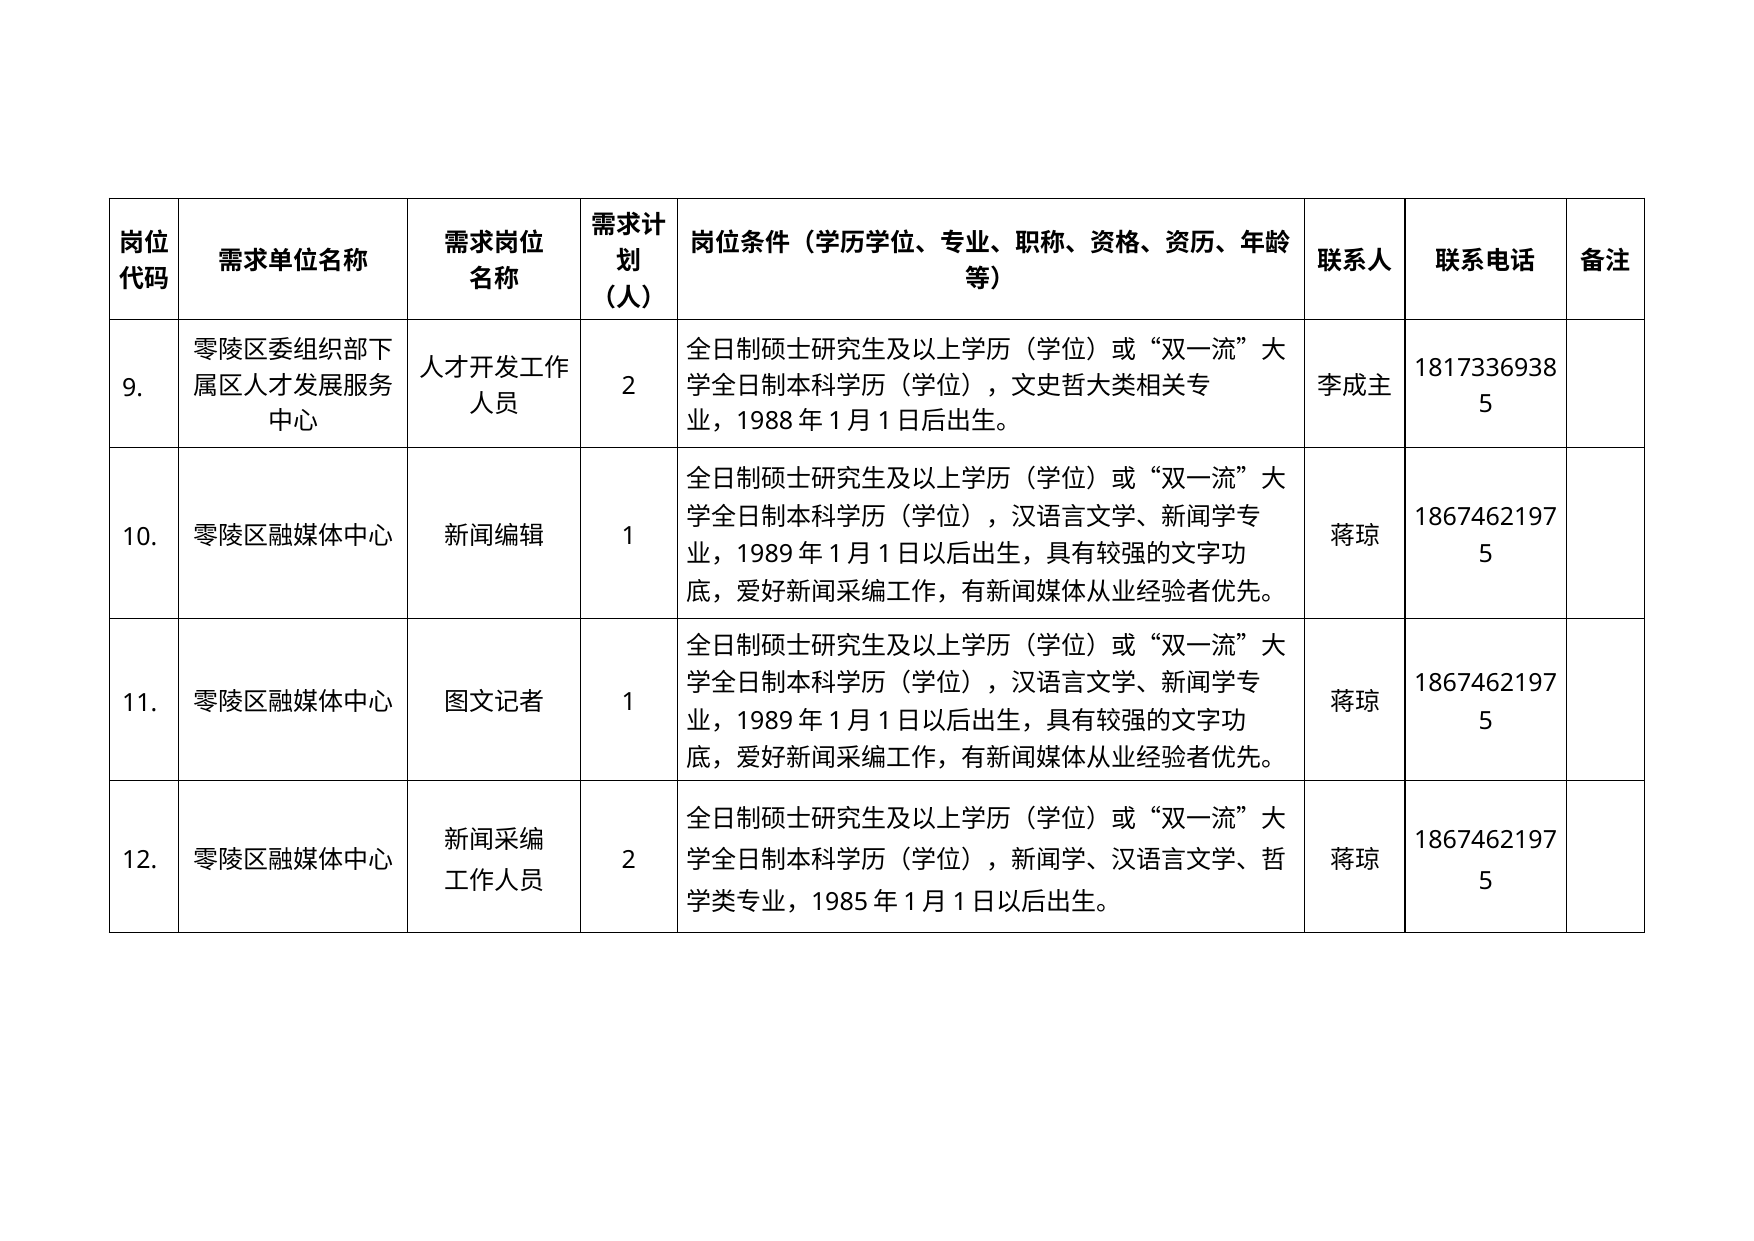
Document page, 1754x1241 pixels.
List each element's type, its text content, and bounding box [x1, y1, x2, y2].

table_cell 全日制硕士研究生及以上学历（学位）或“双一流”大学全日制本科学历（学位），汉语言文学、新闻学专业，1989年1月1日以后出生，具有较强的文字功底，爱好新闻采编工作，有新闻媒体从业经验者优先。 [678, 448, 1304, 617]
table_cell 1 [581, 619, 677, 780]
table_cell 2 [581, 320, 677, 447]
table_cell 全日制硕士研究生及以上学历（学位）或“双一流”大学全日制本科学历（学位），文史哲大类相关专业，1988年1月1日后出生。 [678, 320, 1304, 447]
table_header 岗位 代码 [110, 199, 178, 319]
table_cell [1567, 320, 1644, 447]
table_cell 18674621975 [1406, 781, 1566, 932]
table_header 联系人 [1305, 199, 1404, 319]
table_cell 蒋琼 [1305, 448, 1404, 617]
table_header 联系电话 [1406, 199, 1566, 319]
table_cell [1567, 781, 1644, 932]
table_cell 18674621975 [1406, 619, 1566, 780]
table_header 需求单位名称 [179, 199, 407, 319]
table_cell 零陵区融媒体中心 [179, 619, 407, 780]
table_cell 18674621975 [1406, 448, 1566, 617]
table_header 需求岗位 名称 [408, 199, 580, 319]
table_cell 人才开发工作 人员 [408, 320, 580, 447]
table_cell 李成主 [1305, 320, 1404, 447]
table_cell 新闻采编 工作人员 [408, 781, 580, 932]
table_cell 全日制硕士研究生及以上学历（学位）或“双一流”大学全日制本科学历（学位），新闻学、汉语言文学、哲学类专业，1985年1月1日以后出生。 [678, 781, 1304, 932]
table_cell [1567, 619, 1644, 780]
table_cell [110, 781, 178, 932]
table_cell [1567, 448, 1644, 617]
table_cell 蒋琼 [1305, 781, 1404, 932]
table_cell 蒋琼 [1305, 619, 1404, 780]
table_header 备注 [1567, 199, 1644, 319]
table_cell 全日制硕士研究生及以上学历（学位）或“双一流”大学全日制本科学历（学位），汉语言文学、新闻学专业，1989年1月1日以后出生，具有较强的文字功底，爱好新闻采编工作，有新闻媒体从业经验者优先。 [678, 619, 1304, 780]
table_cell 18173369385 [1406, 320, 1566, 447]
table_cell 新闻编辑 [408, 448, 580, 617]
table_cell 1 [581, 448, 677, 617]
table_cell [110, 619, 178, 780]
table_cell 零陵区融媒体中心 [179, 781, 407, 932]
table_cell 图文记者 [408, 619, 580, 780]
table_header 需求计划（人） [581, 199, 677, 319]
table_cell [110, 320, 178, 447]
table_cell 零陵区委组织部下属区人才发展服务中心 [179, 320, 407, 447]
table_header 岗位条件（学历学位、专业、职称、资格、资历、年龄等） [678, 199, 1304, 319]
table_cell 零陵区融媒体中心 [179, 448, 407, 617]
table_cell [110, 448, 178, 617]
table_cell 2 [581, 781, 677, 932]
